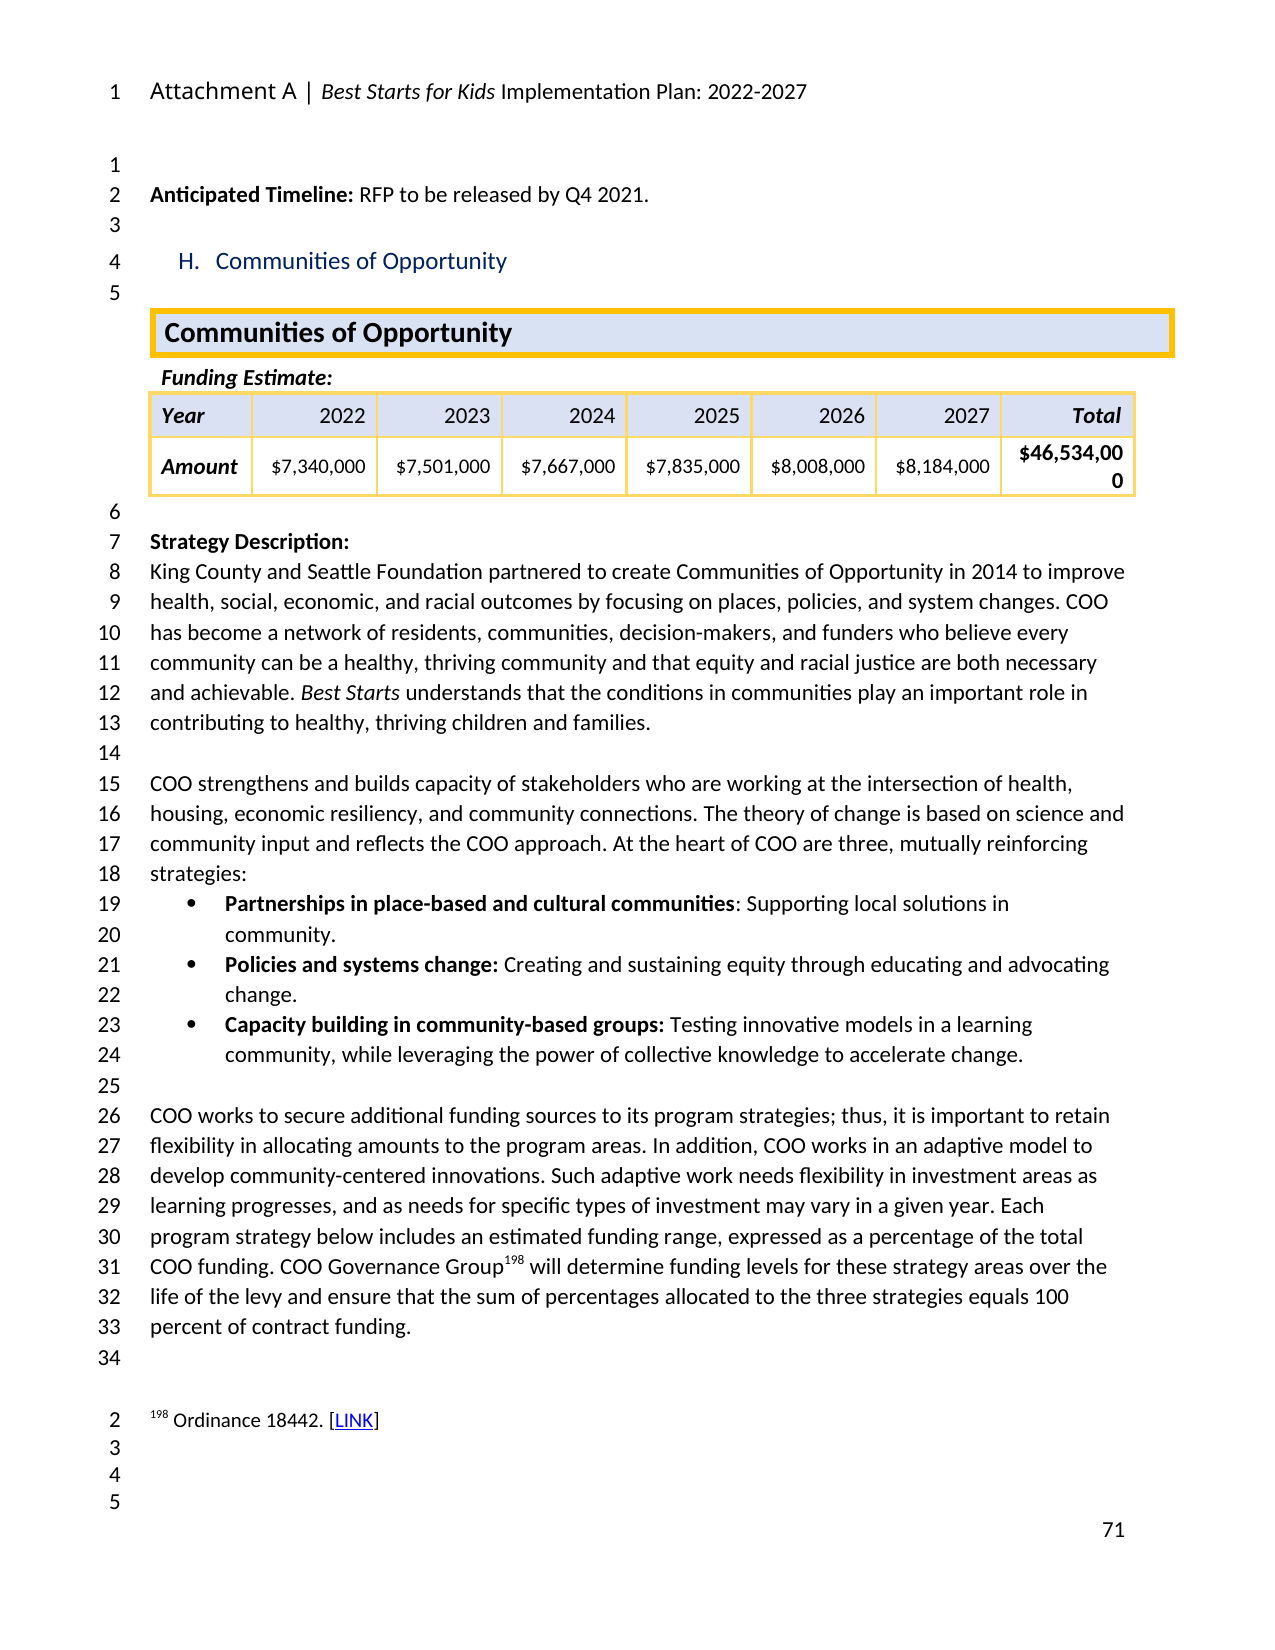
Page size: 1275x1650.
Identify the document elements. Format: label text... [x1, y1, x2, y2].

table_cell 2023 [378, 395, 501, 436]
text Strategy Description: [150, 527, 1125, 555]
table_cell $7,667,000 [503, 438, 625, 494]
table_cell $7,340,000 [253, 438, 376, 494]
table_cell $7,501,000 [378, 438, 501, 494]
table_header Communities of Opportunity [156, 314, 1169, 352]
list Policies and systems change: Creating and sustaining equity through educating and advocating change. [187, 950, 1125, 1008]
table_cell $46,534,000 [1002, 438, 1133, 494]
table_cell Total [1002, 395, 1133, 436]
list Partnerships in place-based and cultural communities: Supporting local solutions in community. [187, 889, 1125, 948]
table_cell 2022 [253, 395, 376, 436]
table_cell 2025 [628, 395, 750, 436]
text COO works to secure additional funding sources to its program strategies; thus, it is important to retain flexibility in allocating amounts to the program areas. In addition, COO works in an adaptive model to develop community-centered innovations. Such adaptive work needs flexibility in investment areas as learning progresses, and as needs for specific types of investment may vary in a given year. Each program strategy below includes an estimated funding range, expressed as a percentage of the total COO funding. COO Governance Group will determine funding levels for these strategy areas over the life of the levy and ensure that the sum of percentages allocated to the three strategies equals 100 percent of contract funding. [150, 1101, 1125, 1340]
table_cell 2024 [503, 395, 625, 436]
list Capacity building in community-based groups: Testing innovative models in a learning community, while leveraging the power of collective knowledge to accelerate change. [187, 1010, 1125, 1068]
table_cell 2026 [753, 395, 875, 436]
text King County and Seattle Foundation partnered to create Communities of Opportunity in 2014 to improve health, social, economic, and racial outcomes by focusing on places, policies, and system changes. COO has become a network of residents, communities, decision-makers, and funders who believe every community can be a healthy, thriving community and that equity and racial justice are both necessary and achievable. Best Starts understands that the conditions in communities play an important role in contributing to healthy, thriving children and families. [150, 557, 1125, 736]
table_header Funding Estimate: [150, 358, 1134, 391]
text COO strengthens and builds capacity of stakeholders who are working at the intersection of health, housing, economic resiliency, and community connections. The theory of change is based on science and community input and reflects the COO approach. At the heart of COO are three, mutually reinforcing strategies: [150, 769, 1125, 887]
table_cell 2027 [877, 395, 1000, 436]
table_cell Year [152, 395, 251, 436]
table_cell Amount [152, 438, 251, 494]
table_cell $8,008,000 [753, 438, 875, 494]
table_cell $7,835,000 [628, 438, 750, 494]
subtitle Communities of Opportunity [178, 245, 1125, 275]
table_cell $8,184,000 [877, 438, 1000, 494]
text Anticipated Timeline: RFP to be released by Q4 2021. [150, 180, 1125, 208]
